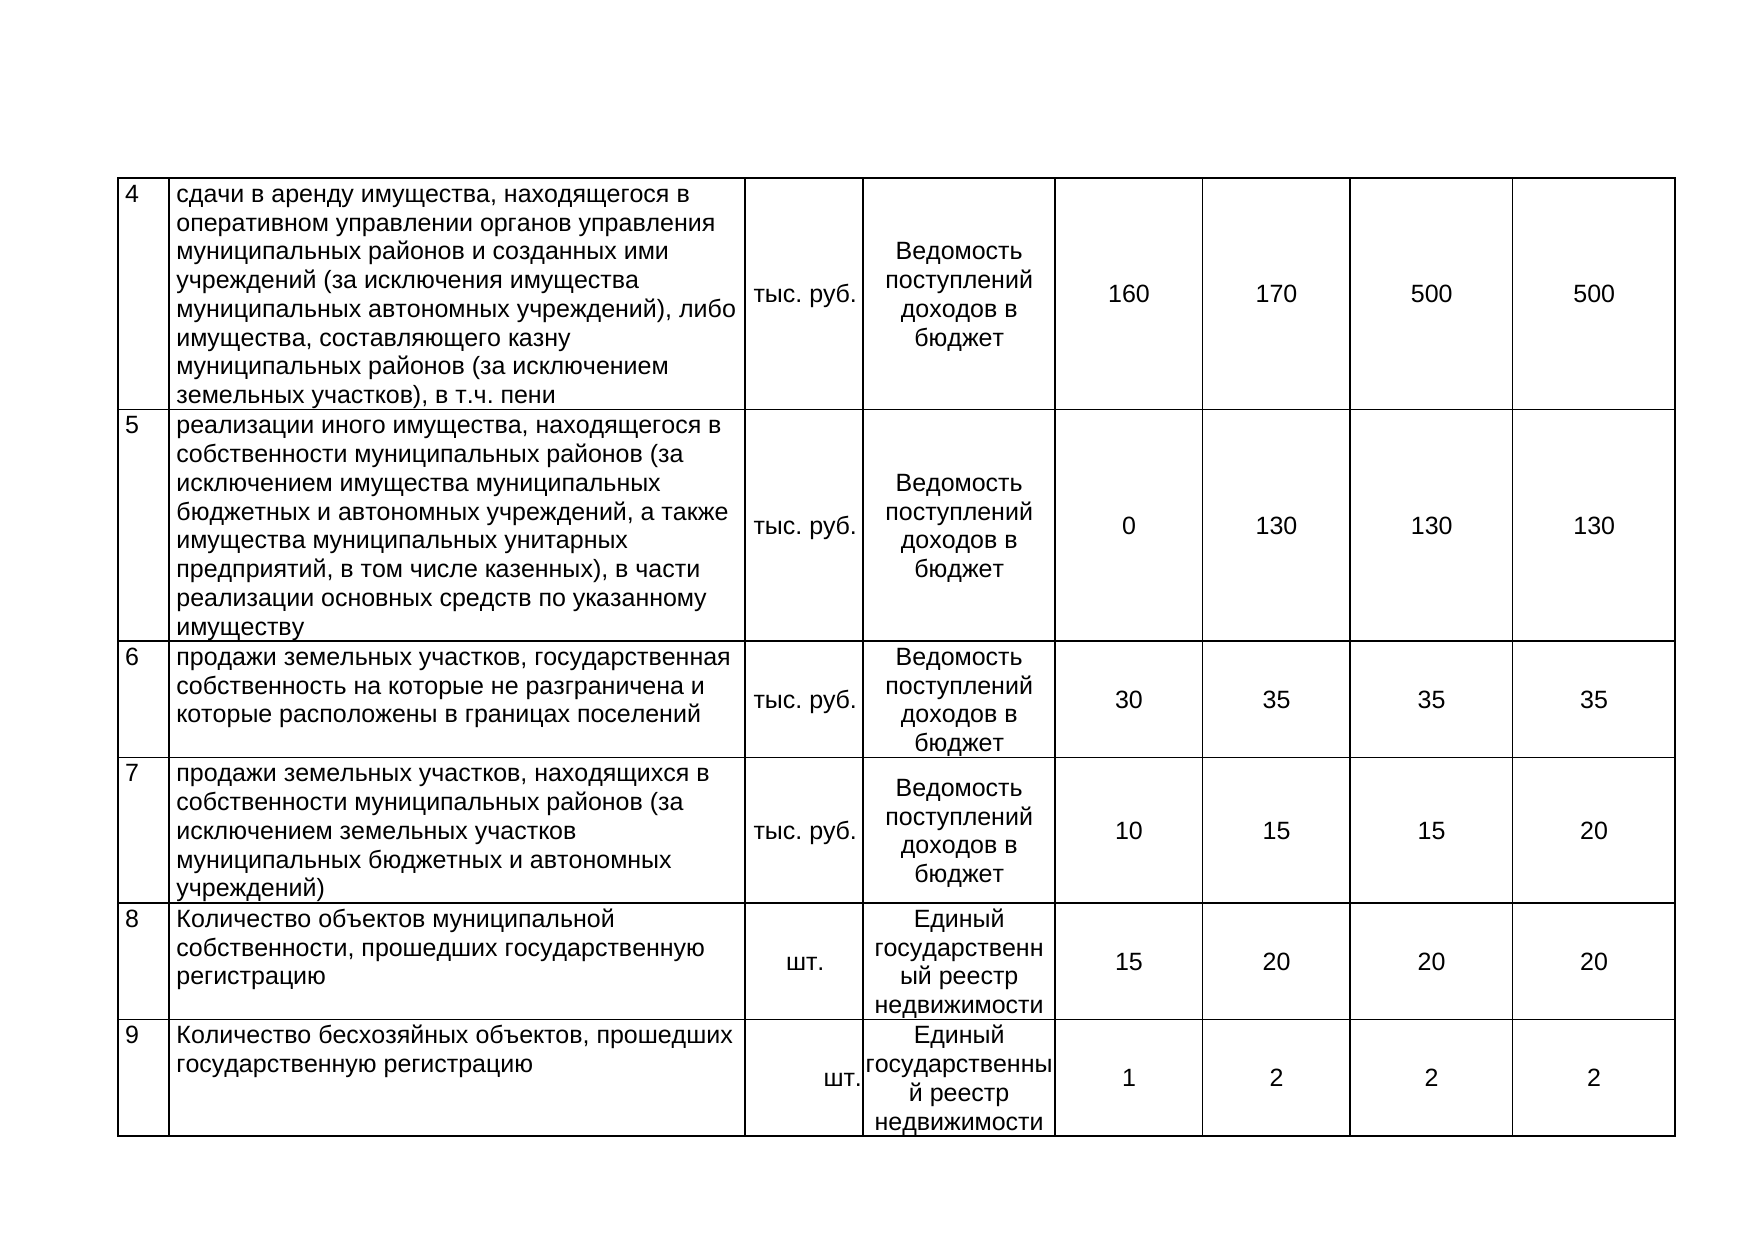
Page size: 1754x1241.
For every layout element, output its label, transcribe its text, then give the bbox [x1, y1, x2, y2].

table_cell 20 [1351, 904, 1512, 1019]
table_cell 20 [1513, 758, 1674, 902]
table_cell 170 [1203, 179, 1349, 409]
table_cell 30 [1056, 642, 1202, 757]
table_cell Количество бесхозяйных объектов, прошедших государственную регистрацию [170, 1020, 744, 1135]
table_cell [864, 1020, 1054, 1135]
table_cell продажи земельных участков, государственная собственность на которые не разграничена и которые расположены в границах поселений [170, 642, 744, 757]
table_cell 35 [1351, 642, 1512, 757]
table_cell 8 [119, 904, 168, 1019]
table_cell 20 [1513, 904, 1674, 1019]
table_cell тыс. руб. [746, 410, 862, 640]
table_cell тыс. руб. [746, 642, 862, 757]
table_cell Ведомость поступлений доходов в бюджет [864, 410, 1054, 640]
table_cell тыс. руб. [746, 179, 862, 409]
table_cell сдачи в аренду имущества, находящегося в оперативном управлении органов управления муниципальных районов и созданных ими учреждений (за исключения имущества муниципальных автономных учреждений), либо имущества, составляющего казну муниципальных районов (за исключением земельных участков), в т.ч. пени [170, 179, 744, 409]
table_cell 130 [1513, 410, 1674, 640]
table_cell 130 [1351, 410, 1512, 640]
table_cell 35 [1203, 642, 1349, 757]
table_cell шт. [746, 1020, 862, 1135]
table_cell 9 [119, 1020, 168, 1135]
table_cell 15 [1056, 904, 1202, 1019]
table_cell Ведомость поступлений доходов в бюджет [864, 642, 1054, 757]
table_cell шт. [746, 904, 862, 1019]
table_cell 10 [1056, 758, 1202, 902]
table_cell 0 [1056, 410, 1202, 640]
table_cell 2 [1513, 1020, 1674, 1135]
table_cell 2 [1203, 1020, 1349, 1135]
table_cell 160 [1056, 179, 1202, 409]
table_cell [864, 179, 1054, 409]
table_cell 1 [1056, 1020, 1202, 1135]
table_cell 7 [119, 758, 168, 902]
table_cell 20 [1203, 904, 1349, 1019]
table_cell тыс. руб. [746, 758, 862, 902]
table_cell Ведомость поступлений доходов в бюджет [864, 758, 1054, 902]
table_cell 15 [1203, 758, 1349, 902]
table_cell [864, 904, 1054, 1019]
table_cell Количество объектов муниципальной собственности, прошедших государственную регистрацию [170, 904, 744, 1019]
table_cell продажи земельных участков, находящихся в собственности муниципальных районов (за исключением земельных участков муниципальных бюджетных и автономных учреждений) [170, 758, 744, 902]
table_cell 2 [1351, 1020, 1512, 1135]
table_cell 4 [119, 179, 168, 409]
table_cell 15 [1351, 758, 1512, 902]
table_cell 130 [1203, 410, 1349, 640]
table_cell 35 [1513, 642, 1674, 757]
table_cell реализации иного имущества, находящегося в собственности муниципальных районов (за исключением имущества муниципальных бюджетных и автономных учреждений, а также имущества муниципальных унитарных предприятий, в том числе казенных), в части реализации основных средств по указанному имуществу [170, 410, 744, 640]
table_cell 500 [1351, 179, 1512, 409]
table_cell 6 [119, 642, 168, 757]
table_cell 5 [119, 410, 168, 640]
table_cell 500 [1513, 179, 1674, 409]
